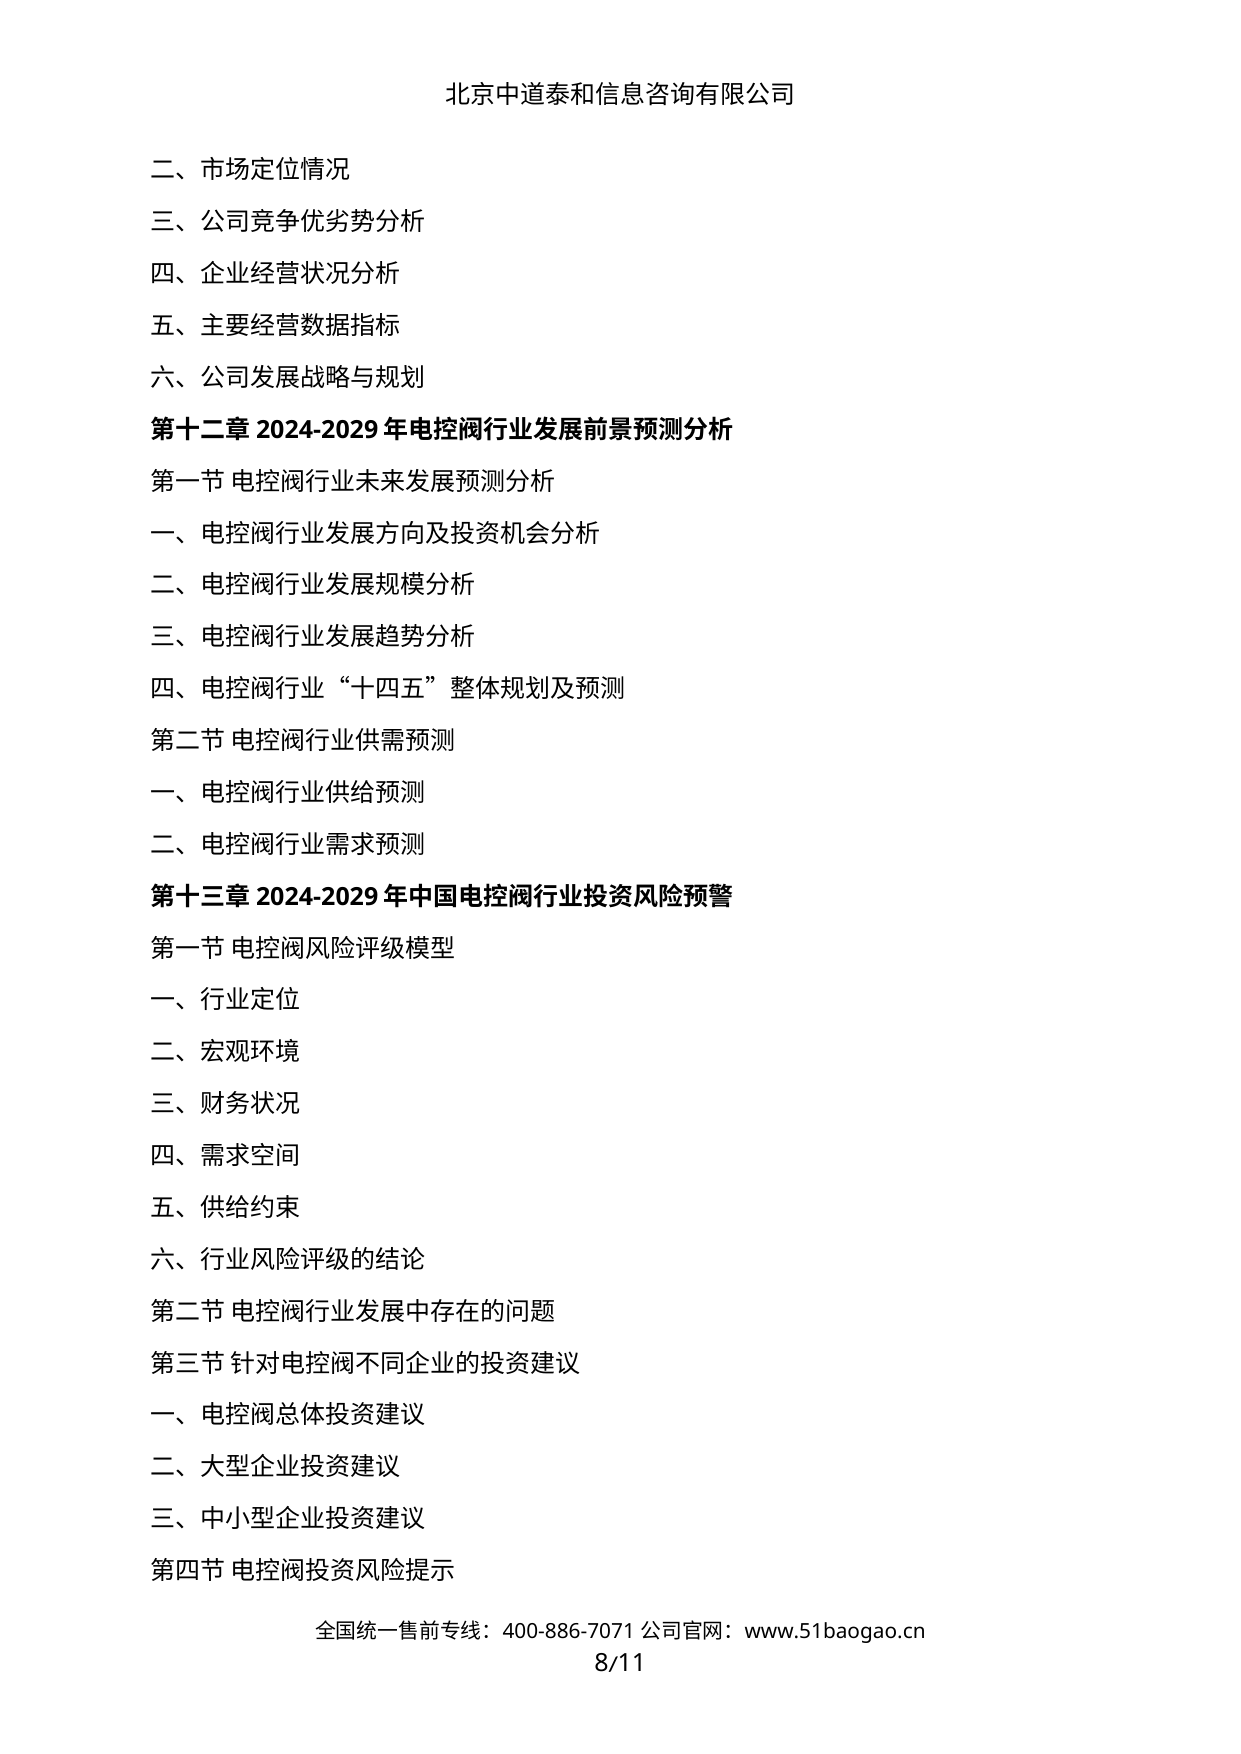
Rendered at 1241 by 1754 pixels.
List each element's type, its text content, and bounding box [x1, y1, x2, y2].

text 二、宏观环境 [150, 1032, 1090, 1068]
text 三、中小型企业投资建议 [150, 1499, 1090, 1535]
text 第十二章 2024-2029年电控阀行业发展前景预测分析 [150, 409, 1090, 446]
text 四、需求空间 [150, 1136, 1090, 1172]
text 四、企业经营状况分析 [150, 254, 1090, 290]
text 一、行业定位 [150, 980, 1090, 1016]
text 三、公司竞争优劣势分析 [150, 202, 1090, 238]
text 第十三章 2024-2029年中国电控阀行业投资风险预警 [150, 876, 1090, 912]
text 二、大型企业投资建议 [150, 1447, 1090, 1483]
text 第二节 电控阀行业发展中存在的问题 [150, 1291, 1090, 1327]
text 三、财务状况 [150, 1084, 1090, 1120]
text 一、电控阀行业供给预测 [150, 772, 1090, 809]
text 二、市场定位情况 [150, 150, 1090, 186]
text 五、供给约束 [150, 1187, 1090, 1224]
text 第一节 电控阀行业未来发展预测分析 [150, 461, 1090, 497]
text 三、电控阀行业发展趋势分析 [150, 617, 1090, 653]
text 六、行业风险评级的结论 [150, 1239, 1090, 1276]
text 第三节 针对电控阀不同企业的投资建议 [150, 1343, 1090, 1379]
text 第四节 电控阀投资风险提示 [150, 1551, 1090, 1587]
text 一、电控阀总体投资建议 [150, 1395, 1090, 1431]
text 二、电控阀行业发展规模分析 [150, 565, 1090, 601]
text 第二节 电控阀行业供需预测 [150, 721, 1090, 757]
text 二、电控阀行业需求预测 [150, 824, 1090, 861]
text 第一节 电控阀风险评级模型 [150, 928, 1090, 964]
text 四、电控阀行业“十四五”整体规划及预测 [150, 669, 1090, 705]
text 一、电控阀行业发展方向及投资机会分析 [150, 513, 1090, 549]
text 五、主要经营数据指标 [150, 306, 1090, 342]
text 六、公司发展战略与规划 [150, 357, 1090, 394]
